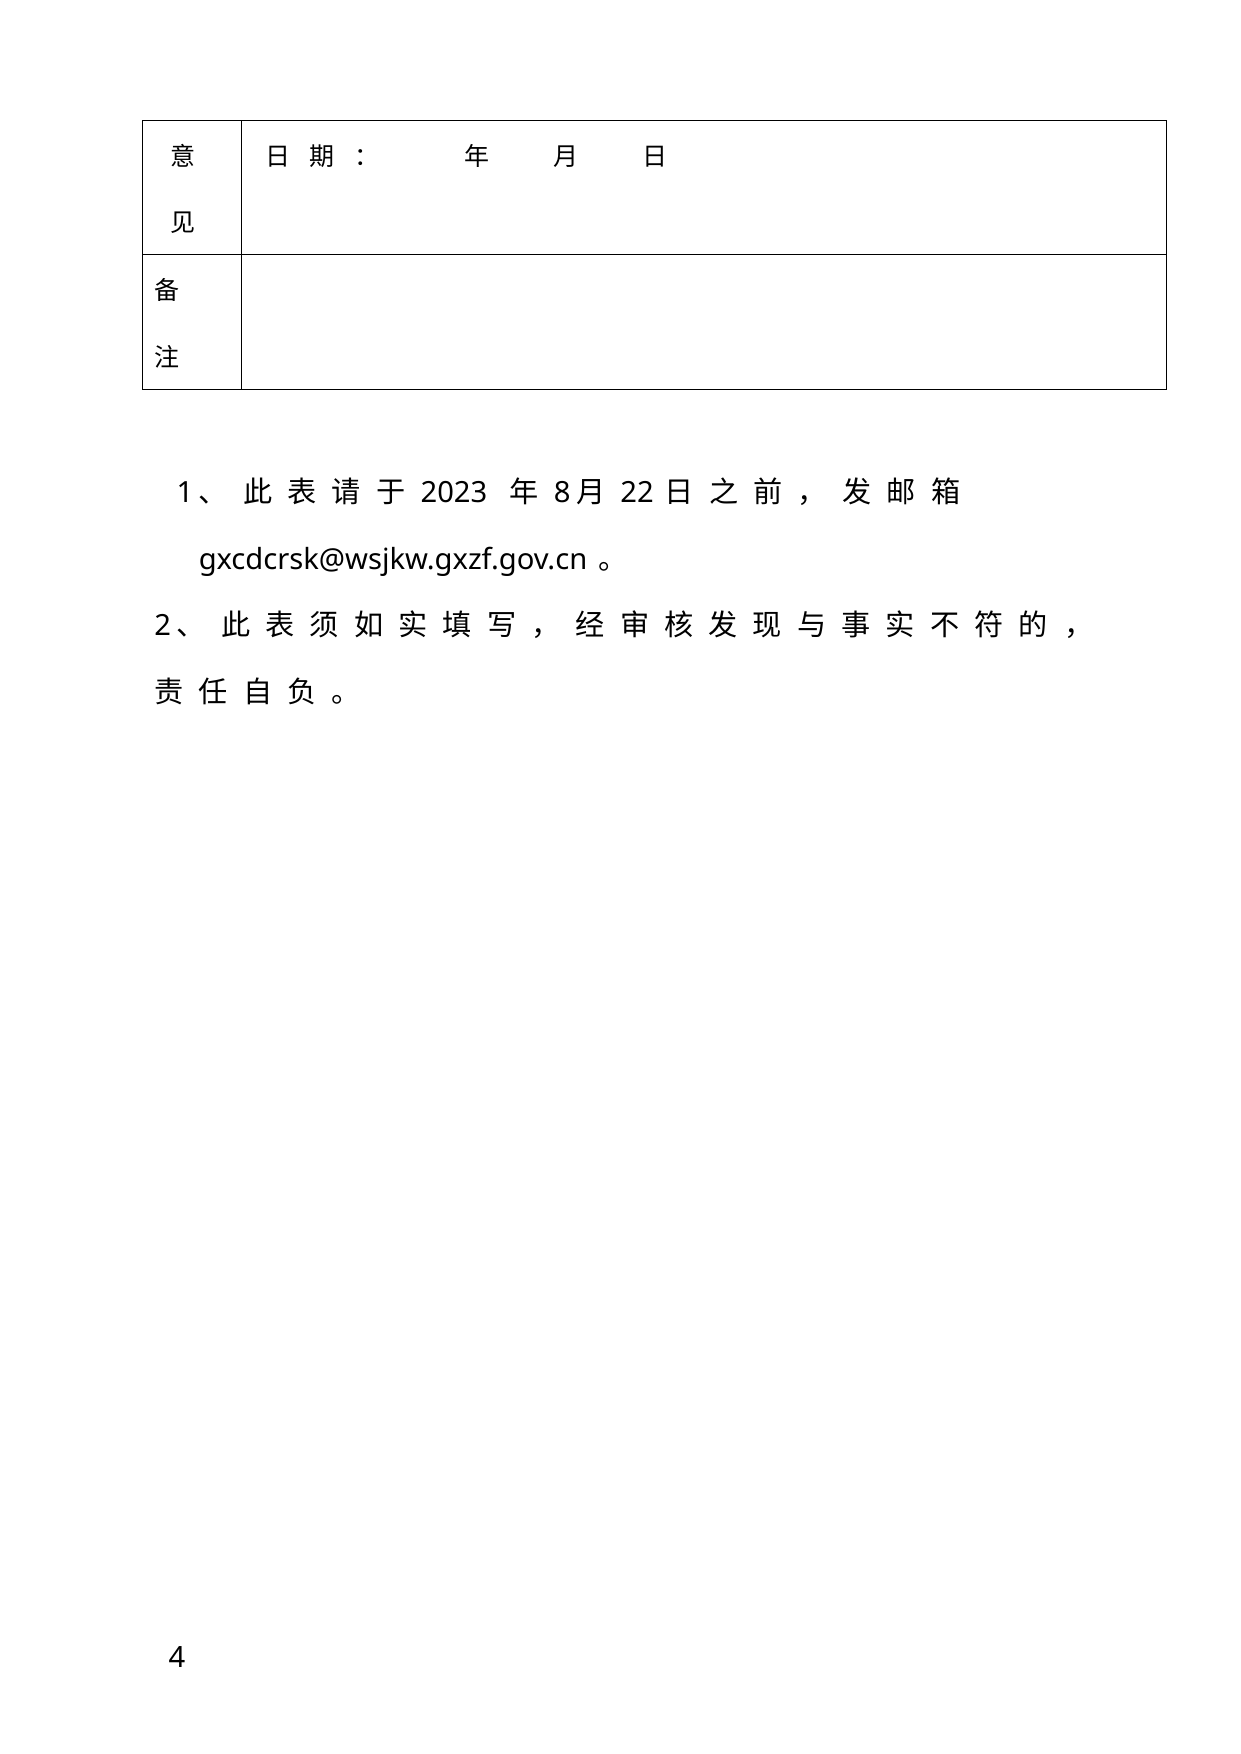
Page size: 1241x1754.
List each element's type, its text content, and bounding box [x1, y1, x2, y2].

table_cell 备 注 [143, 255, 241, 389]
table_cell 审 核 意 见 [143, 121, 241, 254]
table_cell 审核人： 审核日期： 年 月 日 [242, 121, 1166, 254]
table_cell [242, 255, 1166, 389]
text 2、此表须如实填写，经审核发现与事实不符的，责任自负。 [154, 590, 1086, 723]
text 1、此表请于2023年8月22日之前，发邮箱gxcdcrsk@wsjkw.gxzf.gov.cn。 [154, 456, 1086, 590]
